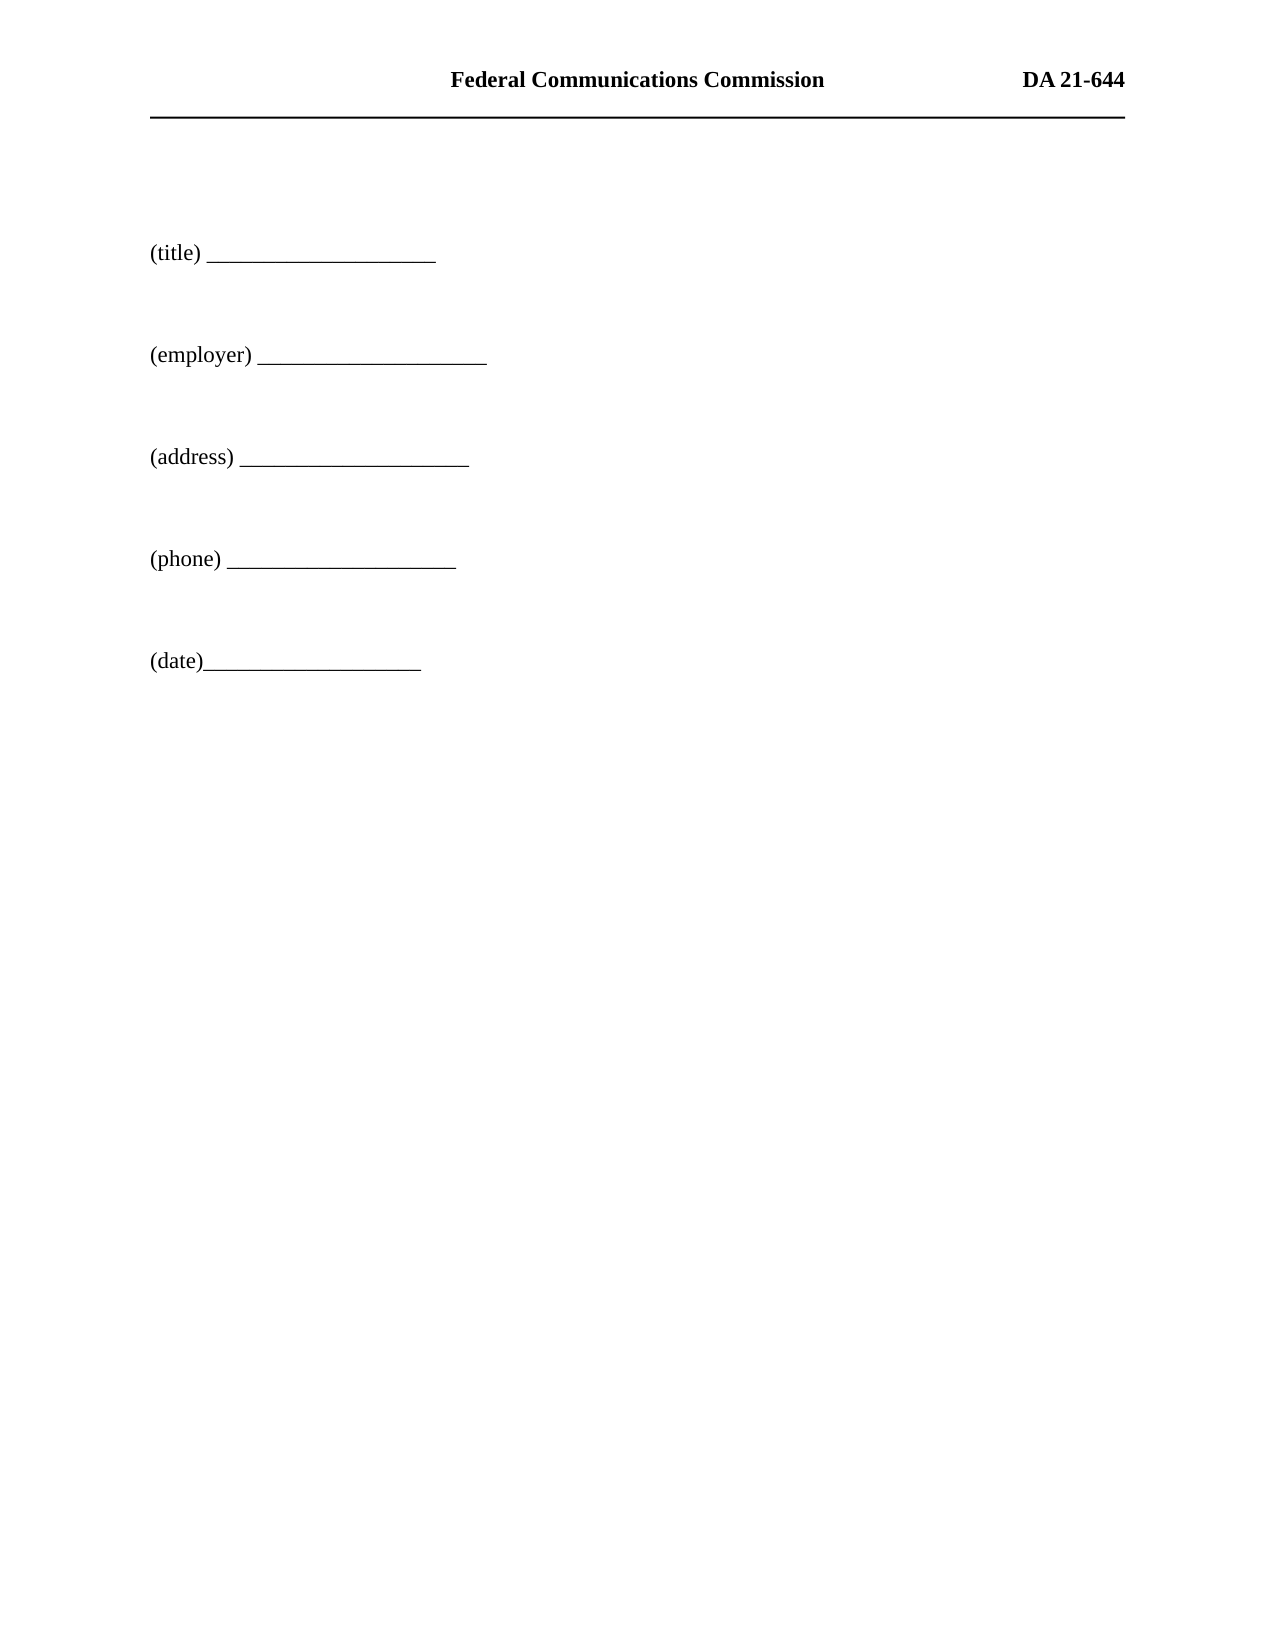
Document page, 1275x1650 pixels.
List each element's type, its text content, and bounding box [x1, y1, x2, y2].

text (employer) ____________________ [150, 341, 1125, 367]
text (phone) ____________________ [150, 545, 1125, 571]
text (date)___________________ [150, 647, 1125, 673]
text (title) ____________________ [150, 239, 1125, 265]
text (address) ____________________ [150, 443, 1125, 469]
